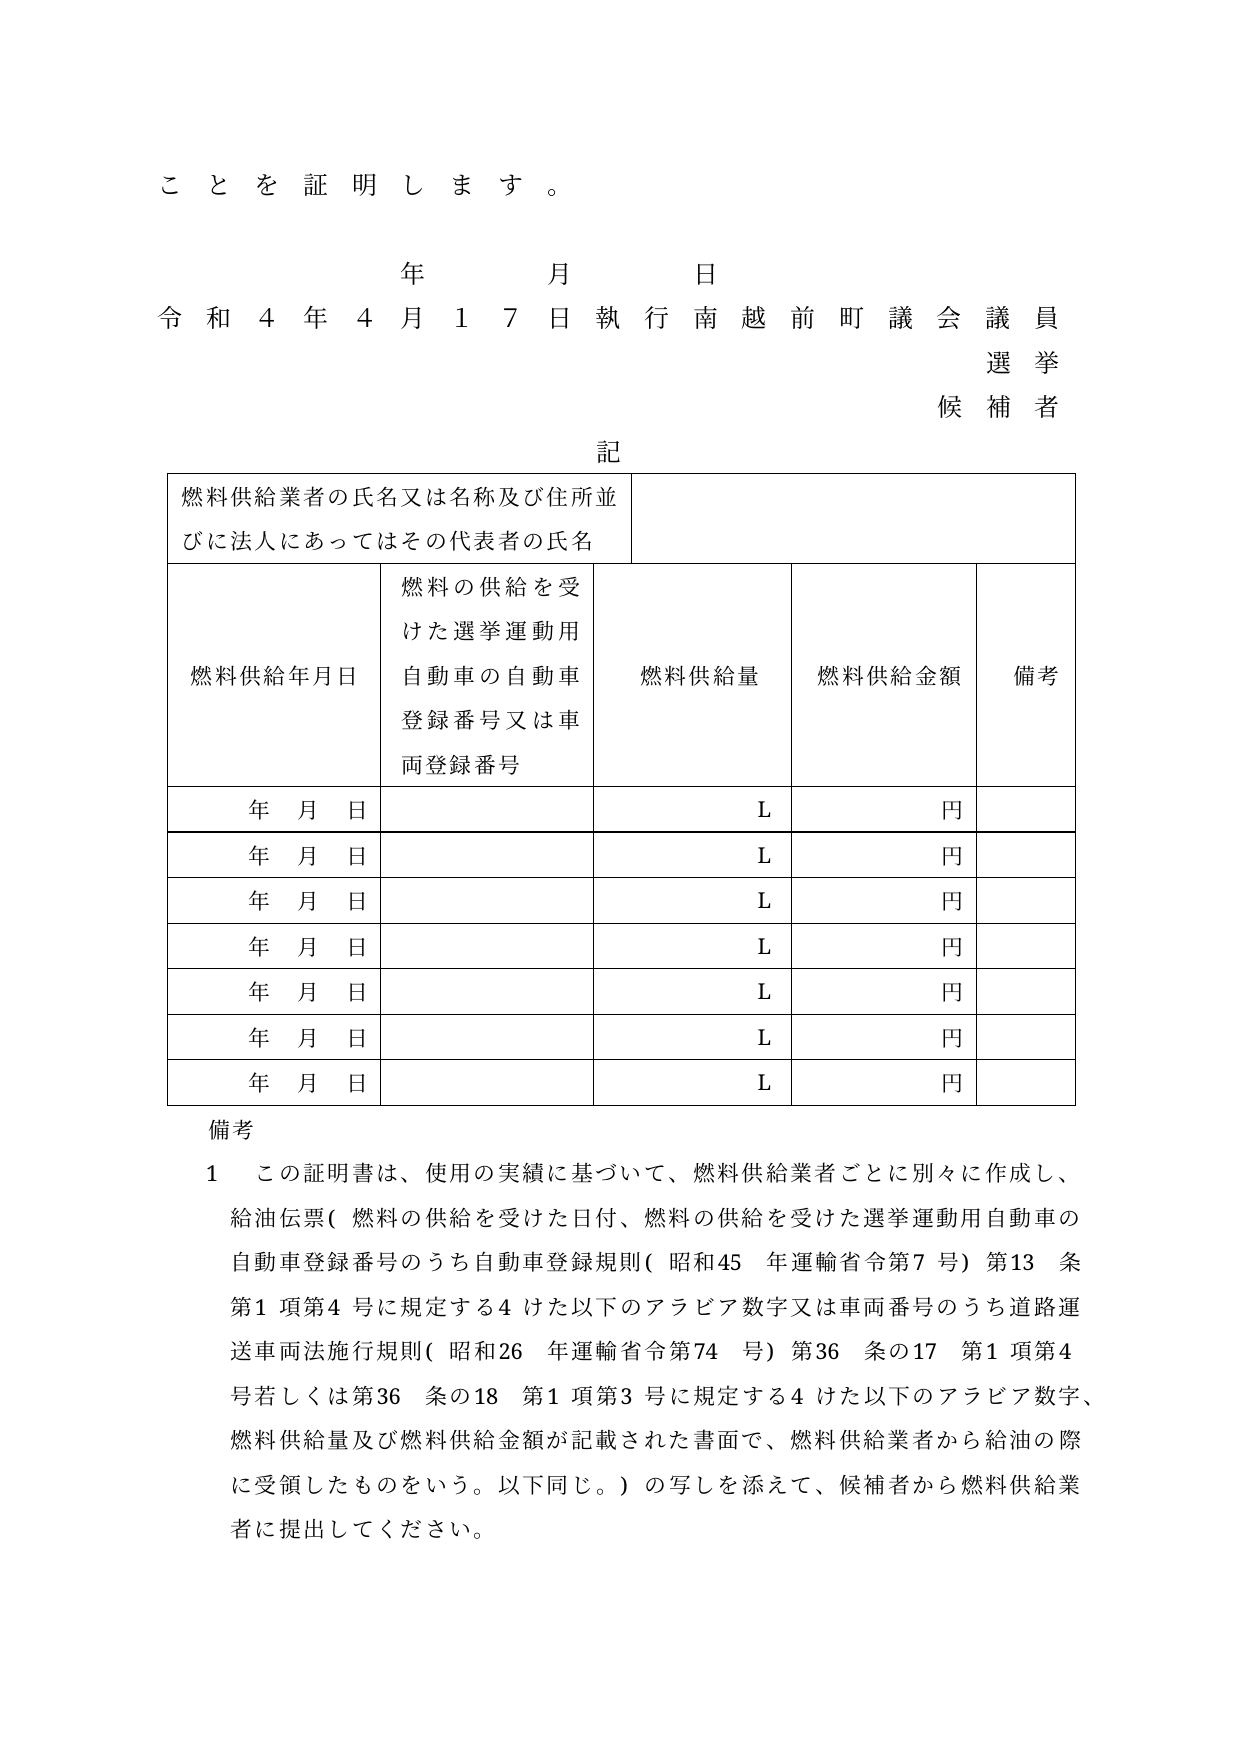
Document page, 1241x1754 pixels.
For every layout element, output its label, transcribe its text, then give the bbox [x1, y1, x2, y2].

table_cell 年 月 日 [168, 924, 380, 968]
table_cell 円 [792, 969, 976, 1013]
table_cell [381, 833, 593, 877]
table_cell [977, 1060, 1075, 1104]
table_cell 燃料供給量 [594, 564, 791, 786]
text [157, 161, 1083, 206]
table_header 燃料供給業者の氏名又は名称及び住所並びに法人にあってはその代表者の氏名 [168, 474, 631, 562]
table_cell 備考 [977, 564, 1075, 786]
table_cell 年 月 日 [168, 878, 380, 922]
table_cell [381, 787, 593, 831]
table_cell L [594, 833, 791, 877]
table_cell [977, 924, 1075, 968]
text 候補者 [157, 383, 1083, 428]
text 令和４年４月１７日執行南越前町議会議員選挙 [157, 294, 1083, 383]
table_cell 燃料の供給を受けた選挙運動用自動車の自動車登録番号又は車両登録番号 [381, 564, 593, 786]
table_cell 燃料供給金額 [792, 564, 976, 786]
table_cell 年 月 日 [168, 833, 380, 877]
text 1 この証明書は、使用の実績に基づいて、燃料供給業者ごとに別々に作成し、給油伝票(燃料の供給を受けた日付、燃料の供給を受けた選挙運動用自動車の自動車登録番号のうち自動車登録規則(昭和45年運輸省令第7号)第13条第1項第4号に規定する4けた以下のアラビア数字又は車両番号のうち道路運送車両法施行規則(昭和26年運輸省令第74号)第36条の17第1項第4号若しくは第36条の18第1項第3号に規定する4けた以下のアラビア数字、燃料供給量及び燃料供給金額が記載された書面で、燃料供給業者から給油の際に受領したものをいう。以下同じ。)の写しを添えて、候補者から燃料供給業者に提出してください。 [186, 1150, 1083, 1550]
table_cell 円 [792, 833, 976, 877]
table_cell L [594, 787, 791, 831]
table_cell [381, 969, 593, 1013]
table_cell L [594, 924, 791, 968]
table_cell [381, 924, 593, 968]
table_cell [977, 787, 1075, 831]
table_cell [977, 1015, 1075, 1059]
table_cell 円 [792, 924, 976, 968]
table_cell L [594, 969, 791, 1013]
table_cell [977, 878, 1075, 922]
table_cell L [594, 878, 791, 922]
table_cell 年 月 日 [168, 1060, 380, 1104]
table_cell L [594, 1060, 791, 1104]
table_cell L [594, 1015, 791, 1059]
text 記 [157, 428, 1083, 472]
table_cell 燃料供給年月日 [168, 564, 380, 786]
table_cell [977, 969, 1075, 1013]
table_cell 年 月 日 [168, 787, 380, 831]
table_cell 円 [792, 1060, 976, 1104]
table_cell [381, 1060, 593, 1104]
table_cell 年 月 日 [168, 969, 380, 1013]
text 年 月 日 [157, 250, 1083, 294]
table_header [632, 474, 1075, 562]
table_cell [381, 1015, 593, 1059]
table_cell 円 [792, 1015, 976, 1059]
table_cell 円 [792, 787, 976, 831]
table_cell 年 月 日 [168, 1015, 380, 1059]
table_cell [381, 878, 593, 922]
table_cell [977, 833, 1075, 877]
text 備考 [157, 1106, 1083, 1150]
table_cell 円 [792, 878, 976, 922]
